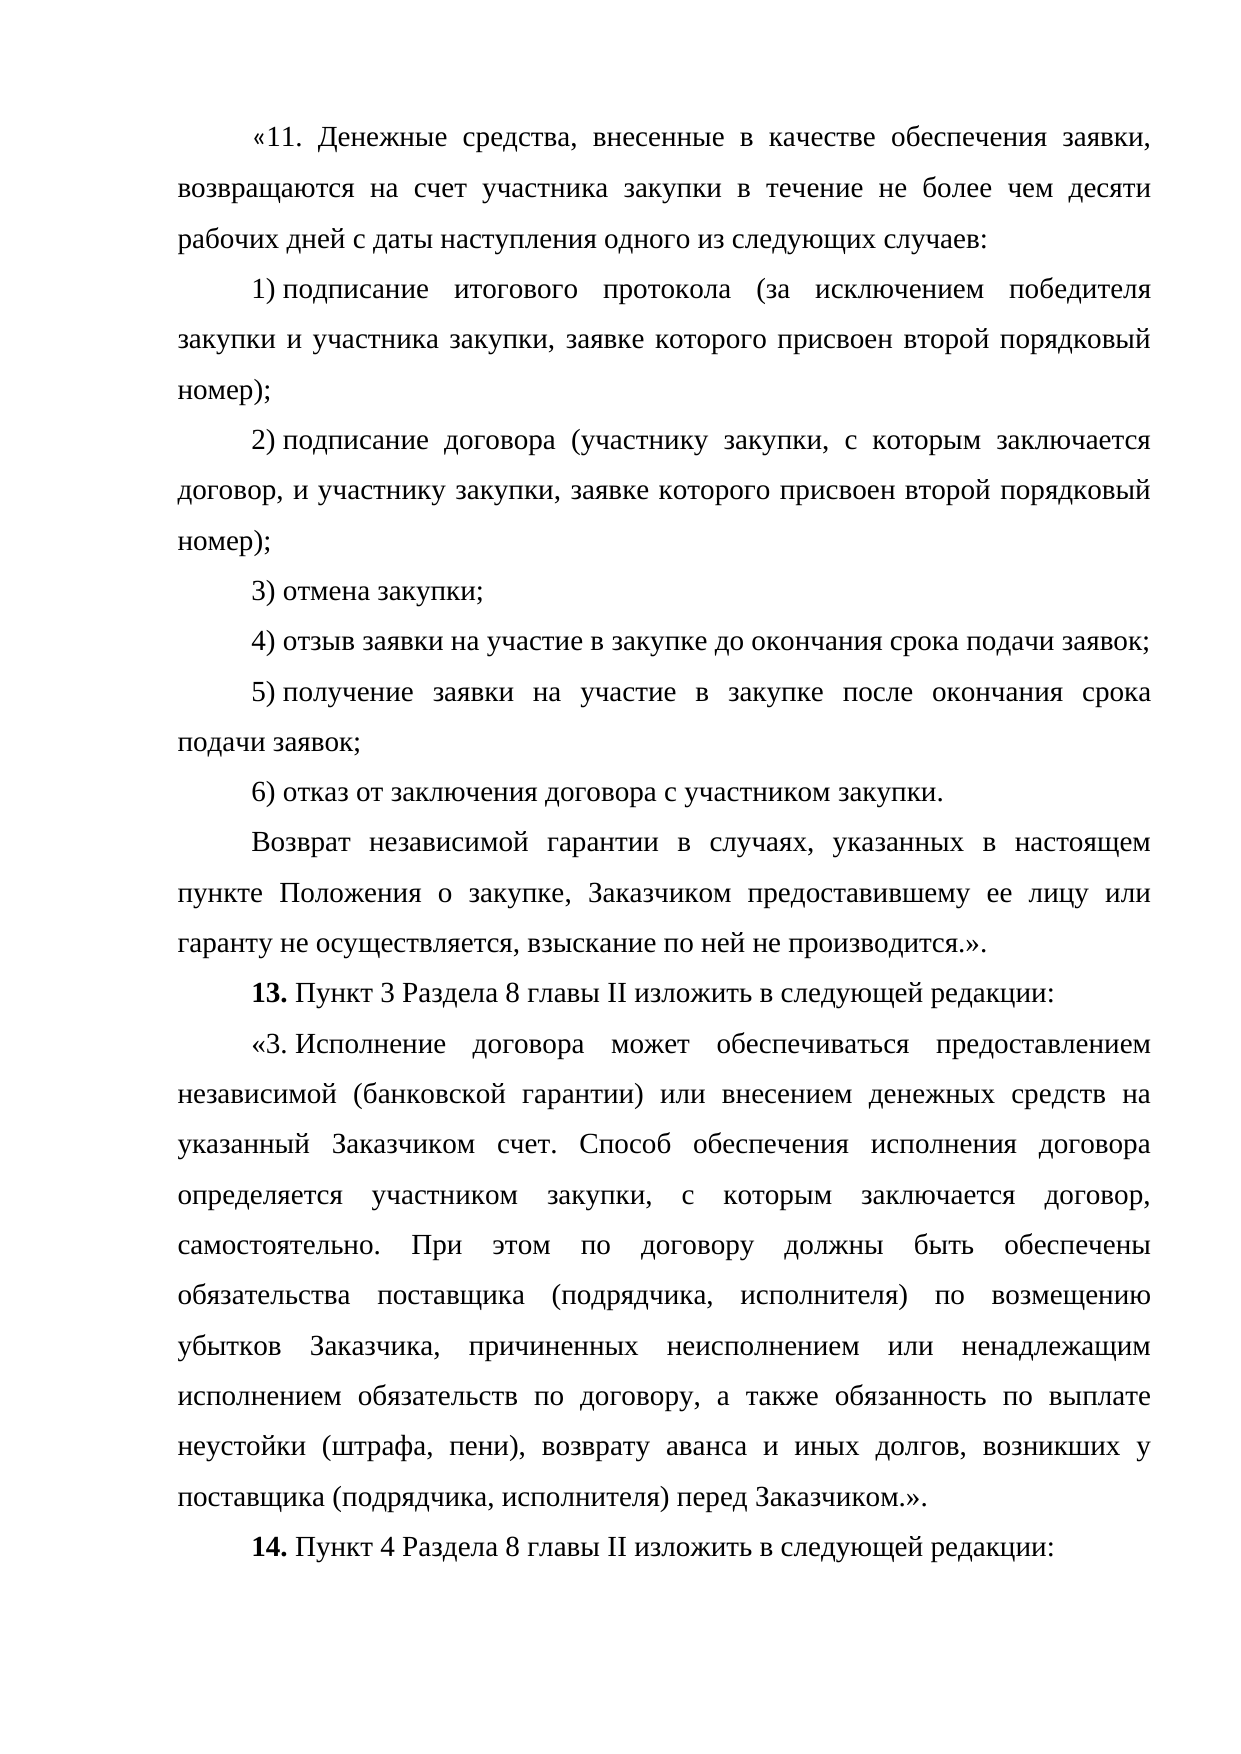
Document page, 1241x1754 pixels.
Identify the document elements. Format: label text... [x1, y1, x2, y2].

text 5) получение заявки на участие в закупке после окончания срока подачи заявок; [177, 674, 1152, 757]
text «11. Денежные средства, внесенные в качестве обеспечения заявки, возвращаются на счет участника закупки в течение не более чем десяти рабочих дней с даты наступления одного из следующих случаев: [177, 118, 1152, 254]
text 13. Пункт 3 Раздела 8 главы II изложить в следующей редакции: [177, 976, 1152, 1009]
text 14. Пункт 4 Раздела 8 главы II изложить в следующей редакции: [177, 1529, 1152, 1562]
text 1) подписание итогового протокола (за исключением победителя закупки и участника закупки, заявке которого присвоен второй порядковый номер); [177, 271, 1152, 405]
text Возврат независимой гарантии в случаях, указанных в настоящем пункте Положения о закупке, Заказчиком предоставившему ее лицу или гаранту не осуществляется, взыскание по ней не производится.». [177, 824, 1152, 959]
text 4) отзыв заявки на участие в закупке до окончания срока подачи заявок; [177, 623, 1152, 657]
text 2) подписание договора (участнику закупки, с которым заключается договор, и участнику закупки, заявке которого присвоен второй порядковый номер); [177, 422, 1152, 556]
text «3. Исполнение договора может обеспечиваться предоставлением независимой (банковской гарантии) или внесением денежных средств на указанный Заказчиком счет. Способ обеспечения исполнения договора определяется участником закупки, с которым заключается договор, самостоятельно. При этом по договору должны быть обеспечены обязательства поставщика (подрядчика, исполнителя) по возмещению убытков Заказчика, причиненных неисполнением или ненадлежащим исполнением обязательств по договору, а также обязанность по выплате неустойки (штрафа, пени), возврату аванса и иных долгов, возникших у поставщика (подрядчика, исполнителя) перед Заказчиком.». [177, 1026, 1152, 1512]
text 6) отказ от заключения договора с участником закупки. [177, 774, 1152, 808]
text 3) отмена закупки; [177, 573, 1152, 607]
